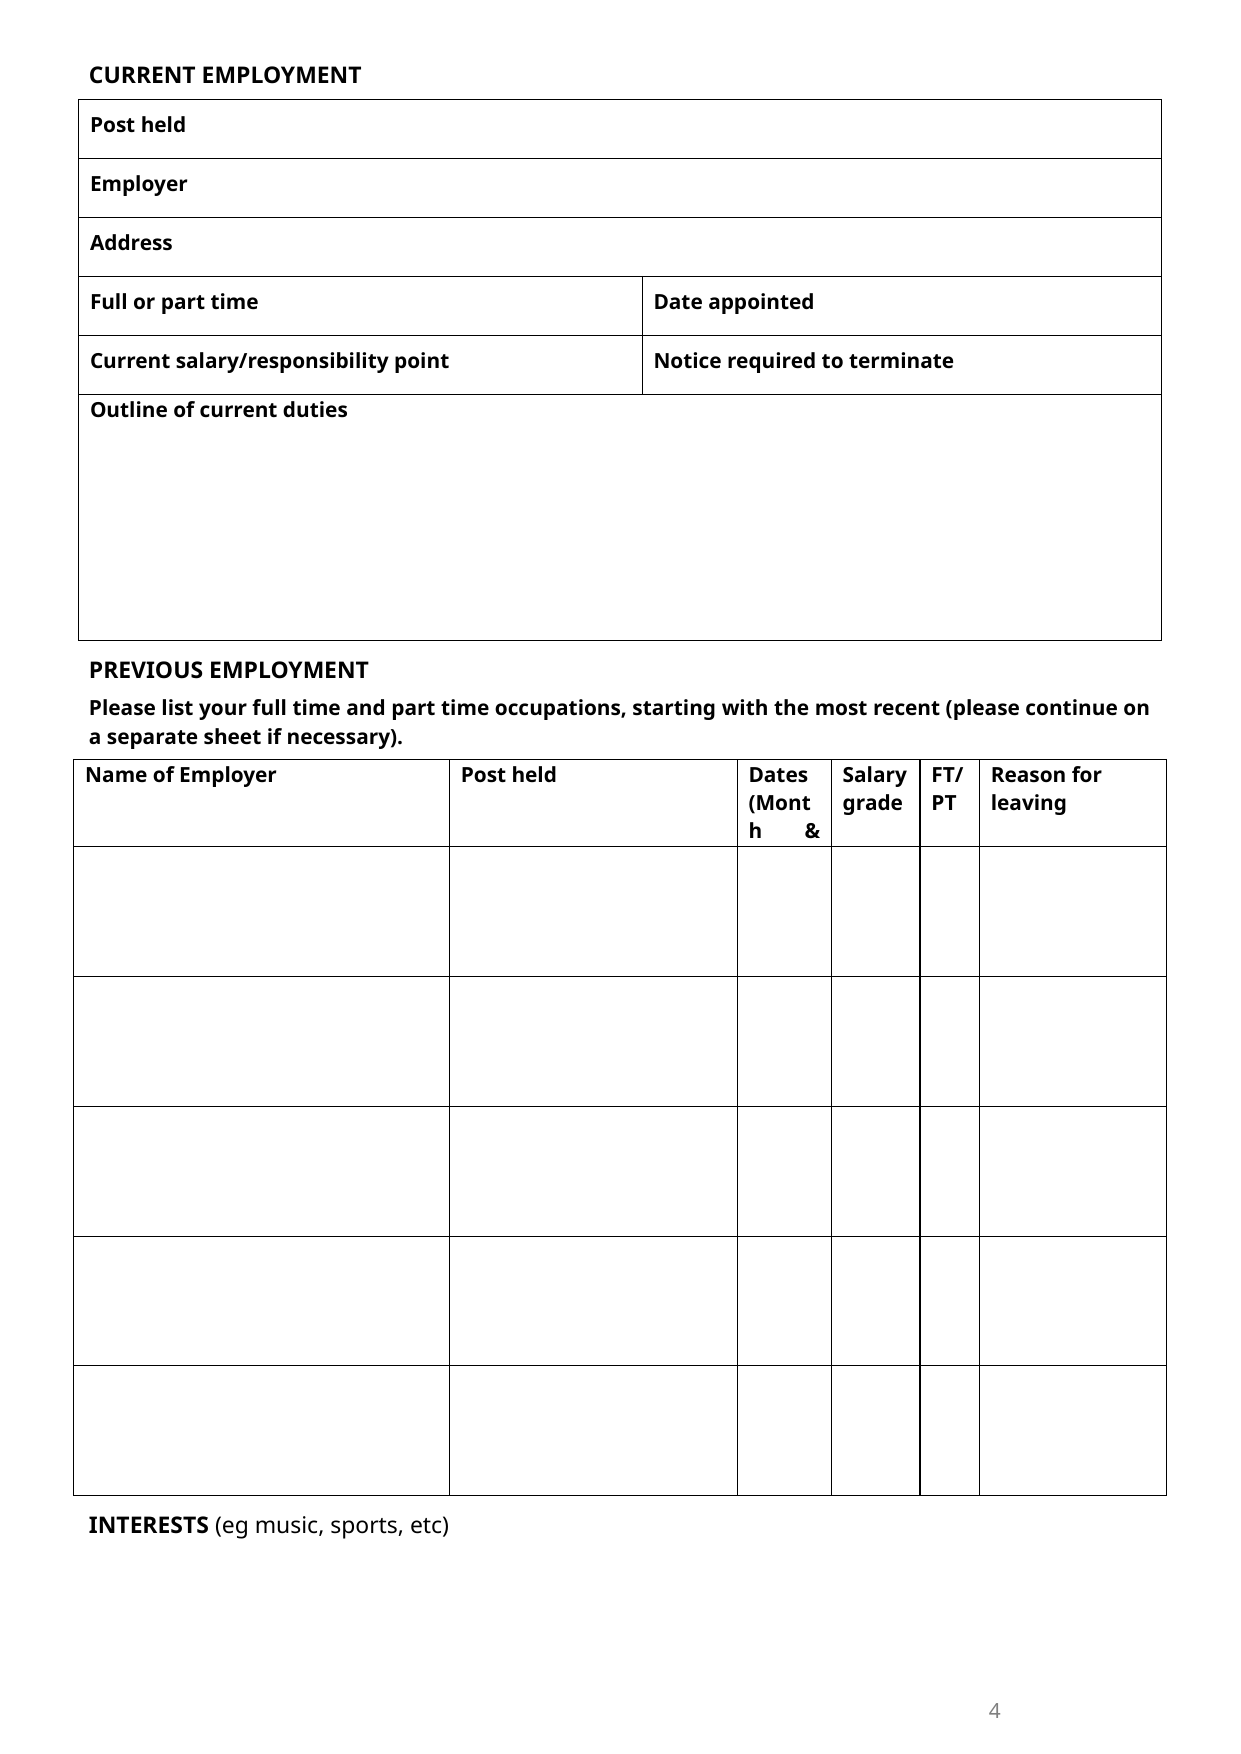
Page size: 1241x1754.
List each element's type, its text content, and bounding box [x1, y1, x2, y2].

table_cell [74, 977, 449, 1106]
table_header Name of Employer [74, 760, 449, 846]
table_cell [74, 1366, 449, 1495]
table_cell [921, 1107, 979, 1236]
table_cell Employer [79, 159, 1161, 217]
table_cell [832, 977, 919, 1106]
table_cell [450, 977, 737, 1106]
table_cell [450, 1107, 737, 1236]
table_cell [980, 1237, 1166, 1365]
table_header FT/ PT [921, 760, 979, 846]
table_cell [921, 1237, 979, 1365]
table_header Salary grade [832, 760, 919, 846]
table_cell [450, 847, 737, 976]
table_cell [921, 847, 979, 976]
table_cell Date appointed [643, 277, 1161, 335]
table_cell Notice required to terminate [643, 336, 1161, 394]
table_cell [74, 1107, 449, 1236]
table_cell [921, 1366, 979, 1495]
table_cell Outline of current duties [79, 395, 1161, 640]
table_cell [832, 1366, 919, 1495]
table_header Post held [79, 100, 1161, 158]
table_header Reason for leaving [980, 760, 1166, 846]
table_cell [450, 1237, 737, 1365]
table_cell [921, 977, 979, 1106]
table_cell [980, 977, 1166, 1106]
table_cell [74, 847, 449, 976]
table_header Dates (Month & Year [738, 760, 831, 846]
table_cell [738, 977, 831, 1106]
table_cell [738, 847, 831, 976]
table_cell [980, 1107, 1166, 1236]
table_cell [832, 1237, 919, 1365]
text CURRENT EMPLOYMENT [89, 59, 1152, 90]
table_cell [738, 1237, 831, 1365]
text INTERESTS (eg music, sports, etc) [89, 1509, 1152, 1540]
table_cell [450, 1366, 737, 1495]
text Please list your full time and part time occupations, starting with the most recent (please continue on a separate sheet if necessary). [89, 693, 1152, 750]
table_cell [738, 1366, 831, 1495]
table_cell [832, 1107, 919, 1236]
table_cell Address [79, 218, 1161, 276]
table_cell [980, 847, 1166, 976]
table_cell [738, 1107, 831, 1236]
text PREVIOUS EMPLOYMENT [89, 654, 1152, 685]
table_cell Current salary/responsibility point [79, 336, 642, 394]
table_cell Full or part time [79, 277, 642, 335]
table_cell [74, 1237, 449, 1365]
table_cell [832, 847, 919, 976]
table_header Post held [450, 760, 737, 846]
table_cell [980, 1366, 1166, 1495]
